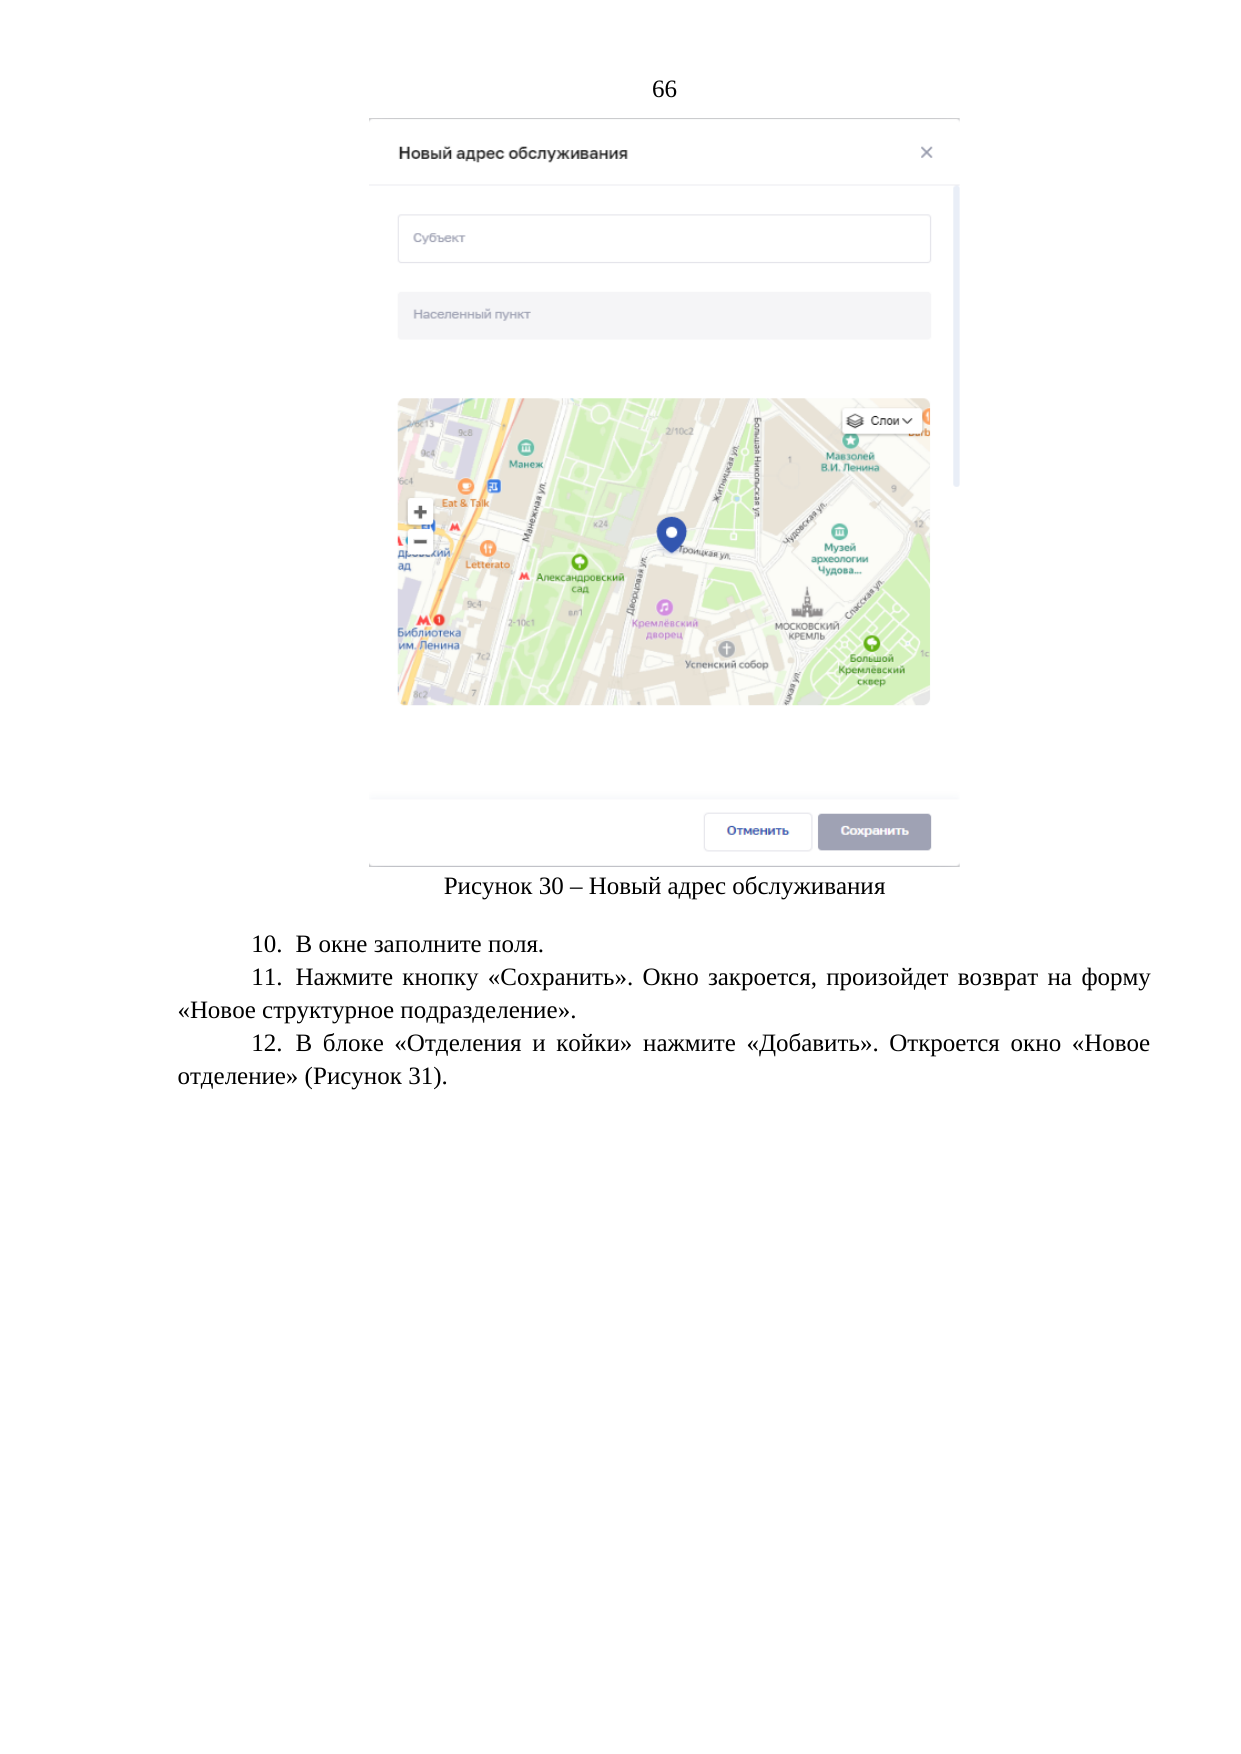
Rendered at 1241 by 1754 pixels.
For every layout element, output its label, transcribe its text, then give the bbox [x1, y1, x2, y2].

text В окне заполните поля. [177, 929, 1152, 958]
picture [369, 118, 960, 867]
text В блоке «Отделения и койки» нажмите «Добавить». Откроется окно «Новое отделение» (Рисунок 31). [177, 1028, 1152, 1090]
text Нажмите кнопку «Сохранить». Окно закроется, произойдет возврат на форму «Новое структурное подразделение». [177, 962, 1152, 1024]
text Рисунок 30 – Новый адрес обслуживания [177, 871, 1152, 900]
